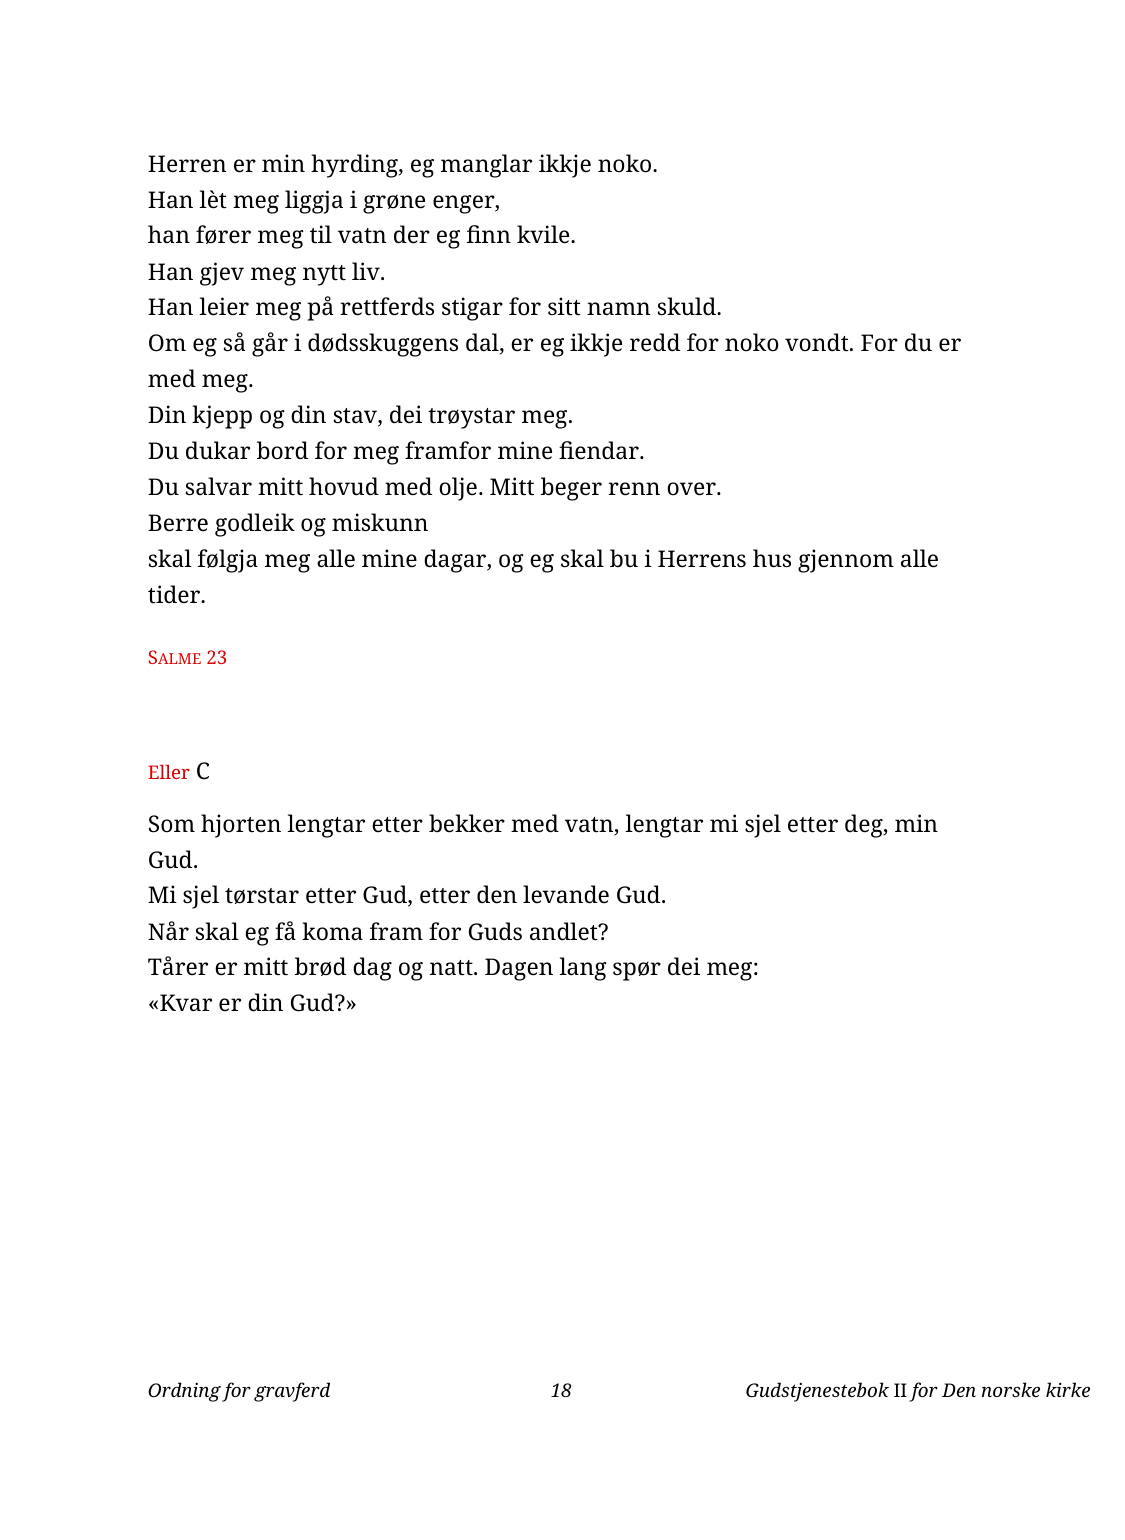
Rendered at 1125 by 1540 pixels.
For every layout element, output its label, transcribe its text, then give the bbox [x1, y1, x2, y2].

text Eller C [148, 755, 977, 786]
text skal følgja meg alle mine dagar, og eg skal bu i Herrens hus gjennom alle tider. [148, 543, 977, 610]
text Som hjorten lengtar etter bekker med vatn, lengtar mi sjel etter deg, min Gud. [148, 808, 977, 875]
text Salme 23 [148, 644, 977, 669]
text Tårer er mitt brød dag og natt. Dagen lang spør dei meg: [148, 951, 977, 983]
text «Kvar er din Gud?» [148, 987, 977, 1018]
text Din kjepp og din stav, dei trøystar meg. [148, 399, 977, 430]
text han fører meg til vatn der eg finn kvile. [148, 219, 977, 251]
text Berre godleik og miskunn [148, 507, 977, 538]
text Når skal eg få koma fram for Guds andlet? [148, 915, 977, 947]
text Han lèt meg liggja i grøne enger, [148, 183, 977, 215]
text Mi sjel tørstar etter Gud, etter den levande Gud. [148, 879, 977, 911]
text Du dukar bord for meg framfor mine fiendar. [148, 435, 977, 466]
text Om eg så går i dødsskuggens dal, er eg ikkje redd for noko vondt. For du er med meg. [148, 327, 977, 394]
text Han leier meg på rettferds stigar for sitt namn skuld. [148, 291, 977, 323]
text Du salvar mitt hovud med olje. Mitt beger renn over. [148, 471, 977, 502]
text Herren er min hyrding, eg manglar ikkje noko. [148, 148, 977, 179]
text Han gjev meg nytt liv. [148, 255, 977, 287]
